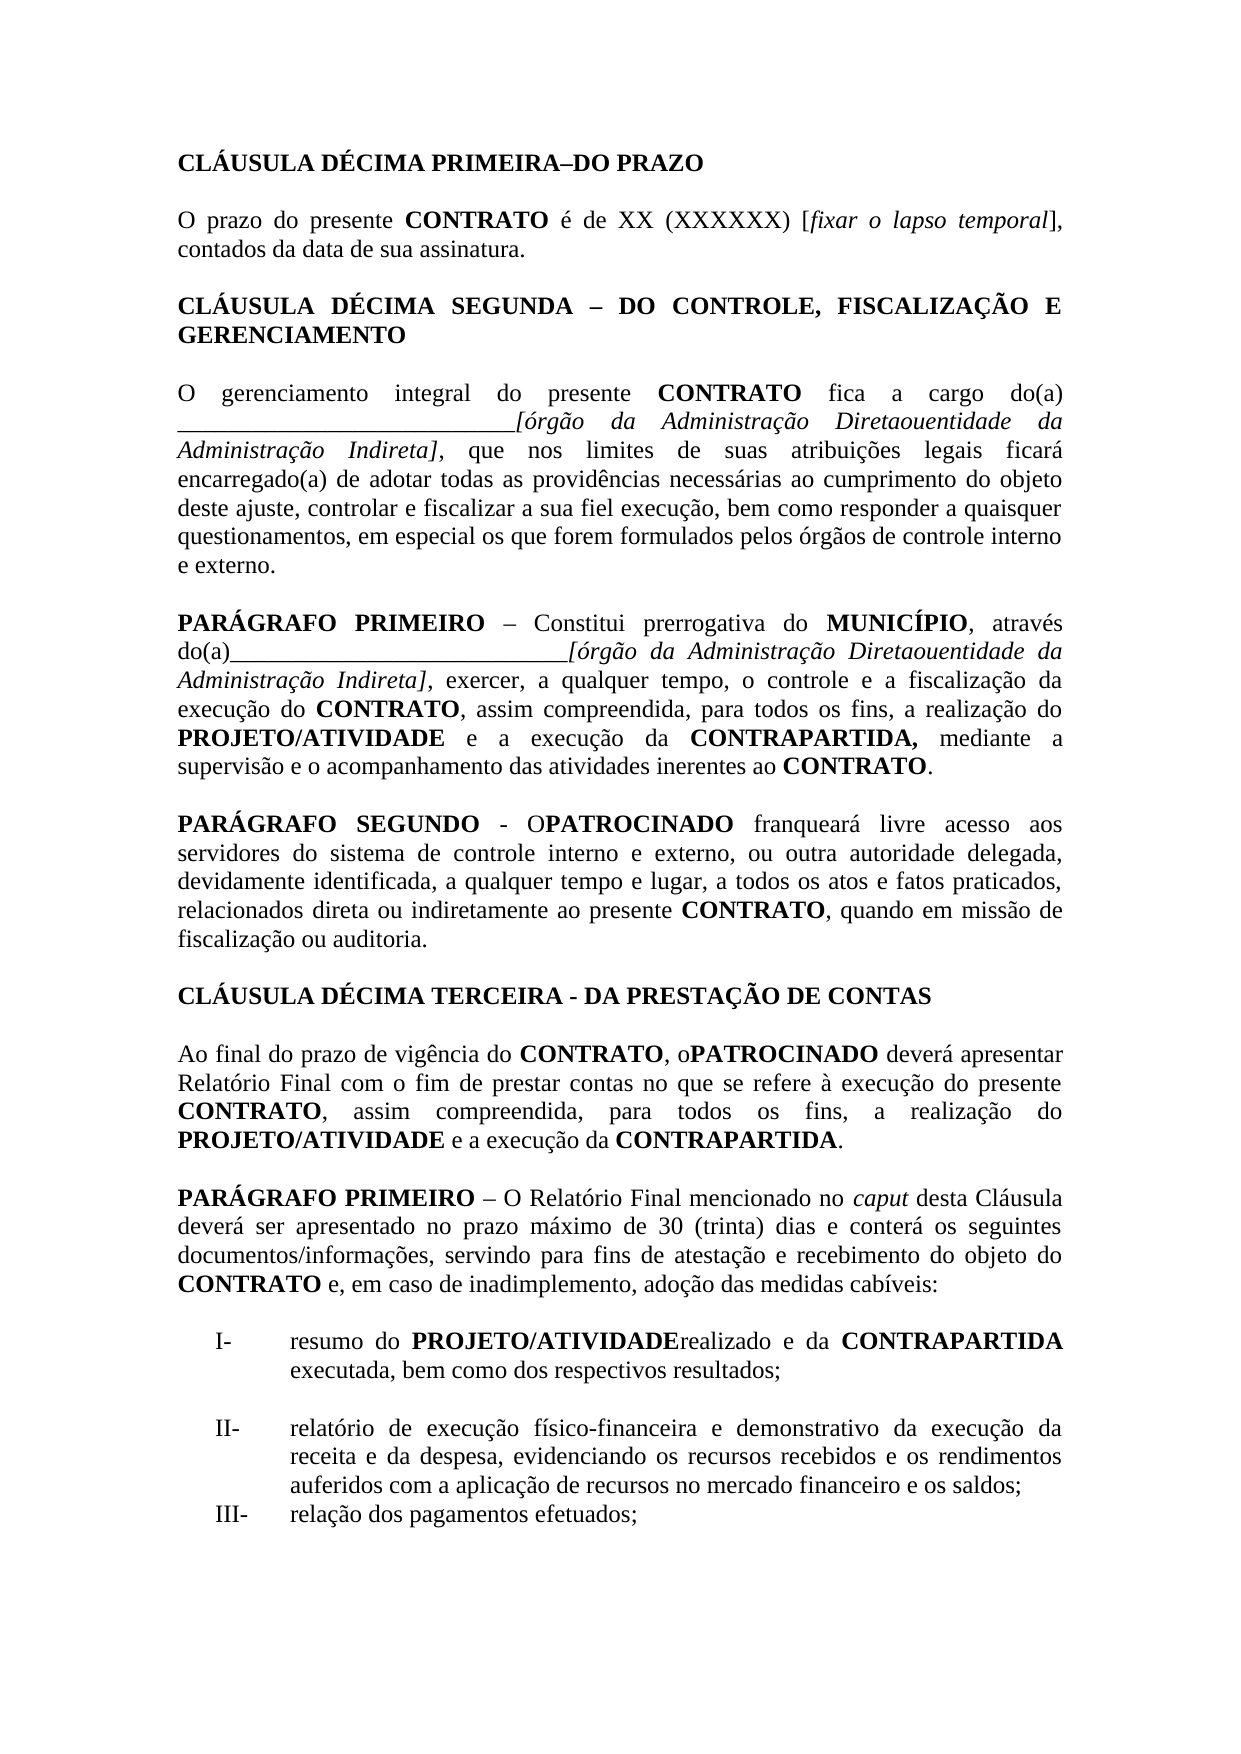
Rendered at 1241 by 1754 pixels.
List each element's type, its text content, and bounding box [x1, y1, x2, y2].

text Ao final do prazo de vigência do CONTRATO, oPATROCINADO deverá apresentar Relatório Final com o fim de prestar contas no que se refere à execução do presente CONTRATO, assim compreendida, para todos os fins, a realização do PROJETO/ATIVIDADE e a execução da CONTRAPARTIDA. [177, 1039, 1063, 1154]
text PARÁGRAFO SEGUNDO - OPATROCINADO franqueará livre acesso aos servidores do sistema de controle interno e externo, ou outra autoridade delegada, devidamente identificada, a qualquer tempo e lugar, a todos os atos e fatos praticados, relacionados direta ou indiretamente ao presente CONTRATO, quando em missão de fiscalização ou auditoria. [177, 809, 1063, 953]
text O prazo do presente CONTRATO é de XX (XXXXXX) [fixar o lapso temporal], contados da data de sua assinatura. [177, 205, 1063, 263]
list resumo do PROJETO/ATIVIDADErealizado e da CONTRAPARTIDA executada, bem como dos respectivos resultados; [215, 1326, 1063, 1384]
text O gerenciamento integral do presente CONTRATO fica a cargo do(a) ___________________________[órgão da Administração Diretaouentidade da Administração Indireta], que nos limites de suas atribuições legais ficará encarregado(a) de adotar todas as providências necessárias ao cumprimento do objeto deste ajuste, controlar e fiscalizar a sua fiel execução, bem como responder a quaisquer questionamentos, em especial os que forem formulados pelos órgãos de controle interno e externo. [177, 378, 1063, 579]
list relação dos pagamentos efetuados; [215, 1499, 1063, 1528]
text CLÁUSULA DÉCIMA PRIMEIRA–DO PRAZO [177, 148, 1063, 176]
text CLÁUSULA DÉCIMA SEGUNDA – DO CONTROLE, FISCALIZAÇÃO E GERENCIAMENTO [177, 291, 1063, 349]
text PARÁGRAFO PRIMEIRO – O Relatório Final mencionado no caput desta Cláusula deverá ser apresentado no prazo máximo de 30 (trinta) dias e conterá os seguintes documentos/informações, servindo para fins de atestação e recebimento do objeto do CONTRATO e, em caso de inadimplemento, adoção das medidas cabíveis: [177, 1183, 1063, 1298]
text PARÁGRAFO PRIMEIRO – Constitui prerrogativa do MUNICÍPIO, através do(a)___________________________[órgão da Administração Diretaouentidade da Administração Indireta], exercer, a qualquer tempo, o controle e a fiscalização da execução do CONTRATO, assim compreendida, para todos os fins, a realização do PROJETO/ATIVIDADE e a execução da CONTRAPARTIDA, mediante a supervisão e o acompanhamento das atividades inerentes ao CONTRATO. [177, 608, 1063, 780]
text CLÁUSULA DÉCIMA TERCEIRA - DA PRESTAÇÃO DE CONTAS [177, 981, 1063, 1010]
list relatório de execução físico-financeira e demonstrativo da execução da receita e da despesa, evidenciando os recursos recebidos e os rendimentos auferidos com a aplicação de recursos no mercado financeiro e os saldos; [215, 1413, 1063, 1499]
